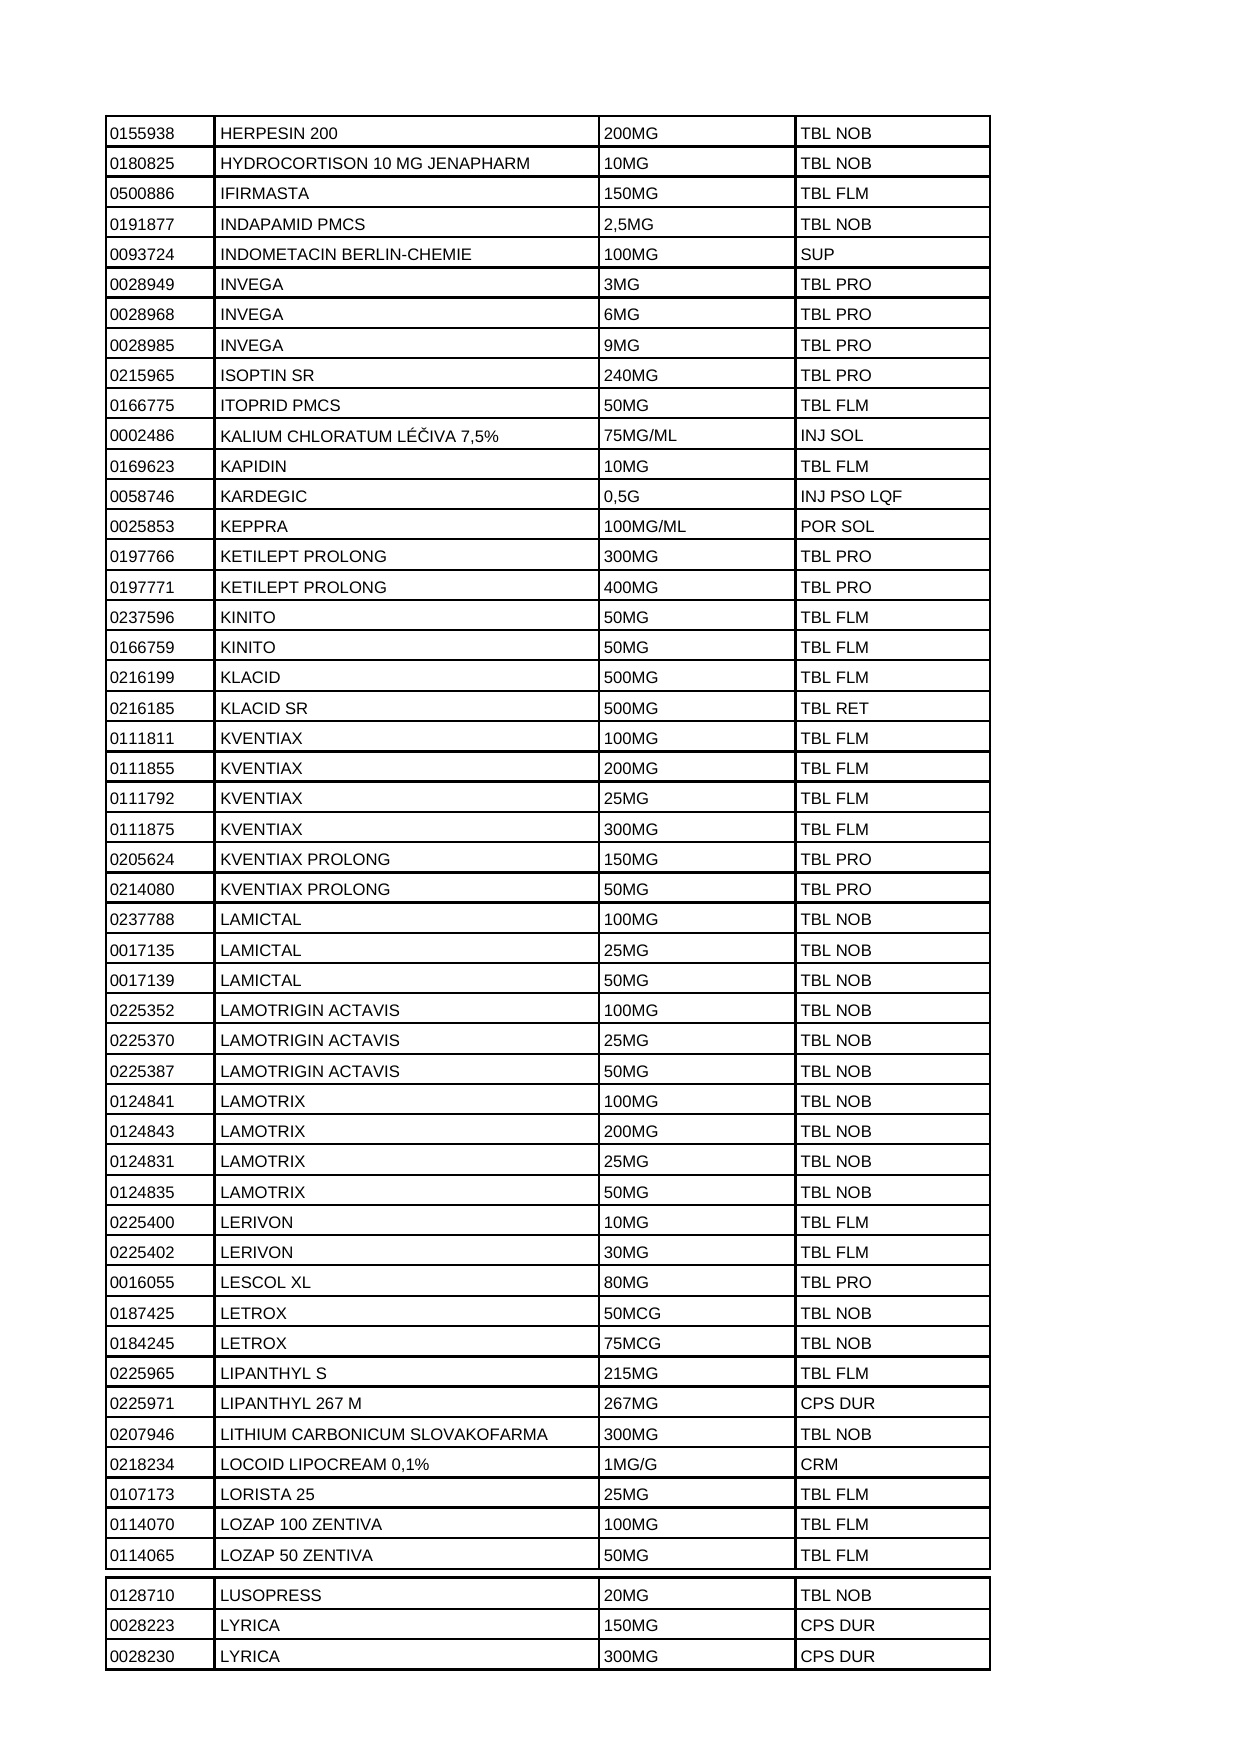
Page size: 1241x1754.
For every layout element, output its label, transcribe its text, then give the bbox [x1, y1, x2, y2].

table_cell 3MG [600, 269, 794, 296]
table_cell CRM [797, 1448, 989, 1476]
table_cell 10MG [600, 148, 794, 175]
table_cell 100MG [600, 994, 794, 1022]
table_cell 0184245 [107, 1327, 213, 1355]
table_cell LORISTA 25 [216, 1479, 598, 1506]
table_cell CPS DUR [797, 1388, 989, 1416]
table_cell LESCOL XL [216, 1266, 598, 1294]
table_cell 25MG [600, 1024, 794, 1053]
table_cell HYDROCORTISON 10 MG JENAPHARM [216, 148, 598, 175]
table_cell TBL FLM [797, 753, 989, 780]
table_cell 0111875 [107, 813, 213, 841]
table_cell 0155938 [107, 117, 213, 145]
table_cell 400MG [600, 571, 794, 599]
table_cell 0111855 [107, 753, 213, 780]
table_cell 150MG [600, 843, 794, 871]
table_cell 0166759 [107, 631, 213, 659]
table_cell SUP [797, 238, 989, 266]
table_cell TBL NOB [797, 1115, 989, 1143]
table_cell TBL FLM [797, 813, 989, 841]
table_cell LAMOTRIX [216, 1176, 598, 1204]
table_cell 0237788 [107, 904, 213, 932]
table_cell 100MG [600, 238, 794, 266]
table_cell TBL FLM [797, 1236, 989, 1264]
table_cell 200MG [600, 1115, 794, 1143]
table_cell 0214080 [107, 874, 213, 901]
table_cell TBL RET [797, 692, 989, 719]
table_cell 0111811 [107, 722, 213, 750]
table_cell 9MG [600, 329, 794, 357]
table_cell IFIRMASTA [216, 178, 598, 206]
table_cell KVENTIAX [216, 783, 598, 811]
table_cell ITOPRID PMCS [216, 389, 598, 417]
table_cell KAPIDIN [216, 450, 598, 478]
table_cell 0028230 [107, 1640, 213, 1668]
table_cell LAMOTRIGIN ACTAVIS [216, 1055, 598, 1083]
table_cell CPS DUR [797, 1640, 989, 1668]
table_cell KINITO [216, 631, 598, 659]
table_cell TBL PRO [797, 540, 989, 569]
table_cell TBL PRO [797, 359, 989, 387]
table_cell 0124835 [107, 1176, 213, 1204]
table_cell 0207946 [107, 1418, 213, 1446]
table_cell 0114070 [107, 1509, 213, 1537]
table_cell TBL NOB [797, 1327, 989, 1355]
table_cell 50MCG [600, 1297, 794, 1324]
table_cell TBL FLM [797, 1479, 989, 1506]
table_cell TBL PRO [797, 571, 989, 599]
table_cell LERIVON [216, 1206, 598, 1234]
table_cell KEPPRA [216, 510, 598, 538]
table_cell LETROX [216, 1297, 598, 1324]
table_cell 75MG/ML [600, 419, 794, 448]
table_cell TBL PRO [797, 843, 989, 871]
table_cell POR SOL [797, 510, 989, 538]
table_cell 50MG [600, 1539, 794, 1568]
table_cell 0114065 [107, 1539, 213, 1568]
table_cell TBL NOB [797, 117, 989, 145]
table_cell 0111792 [107, 783, 213, 811]
table_cell 50MG [600, 1176, 794, 1204]
table_cell 100MG [600, 1509, 794, 1537]
table_cell 0216199 [107, 661, 213, 689]
table_cell 50MG [600, 389, 794, 417]
table_cell LAMOTRIX [216, 1145, 598, 1174]
table_cell TBL NOB [797, 1055, 989, 1083]
table_cell 150MG [600, 1610, 794, 1638]
table_cell INJ SOL [797, 419, 989, 448]
table_cell TBL NOB [797, 934, 989, 962]
table_cell HERPESIN 200 [216, 117, 598, 145]
table_cell 0197771 [107, 571, 213, 599]
table_cell 0017139 [107, 964, 213, 992]
table_cell KALIUM CHLORATUM LÉČIVA 7,5% [216, 419, 598, 448]
table_cell KLACID [216, 661, 598, 689]
table_cell 267MG [600, 1388, 794, 1416]
table_cell CPS DUR [797, 1610, 989, 1638]
table_cell LAMOTRIX [216, 1085, 598, 1113]
table_cell 50MG [600, 1055, 794, 1083]
table_cell 50MG [600, 631, 794, 659]
table_cell 0197766 [107, 540, 213, 569]
table_cell LAMICTAL [216, 934, 598, 962]
table_cell TBL PRO [797, 329, 989, 357]
table_cell ISOPTIN SR [216, 359, 598, 387]
table_cell 0,5G [600, 480, 794, 508]
table_cell 0124843 [107, 1115, 213, 1143]
table_cell TBL FLM [797, 631, 989, 659]
table_cell INVEGA [216, 329, 598, 357]
table_cell 1MG/G [600, 1448, 794, 1476]
table_cell 0107173 [107, 1479, 213, 1506]
table_cell TBL PRO [797, 874, 989, 901]
table_cell LAMOTRIGIN ACTAVIS [216, 994, 598, 1022]
table_cell TBL NOB [797, 1085, 989, 1113]
table_cell KVENTIAX PROLONG [216, 843, 598, 871]
table_cell 75MCG [600, 1327, 794, 1355]
table_cell TBL FLM [797, 722, 989, 750]
table_cell 0093724 [107, 238, 213, 266]
table_cell TBL PRO [797, 299, 989, 327]
table_cell 0225400 [107, 1206, 213, 1234]
table_cell TBL FLM [797, 661, 989, 689]
table_cell TBL NOB [797, 148, 989, 175]
table_cell LIPANTHYL 267 M [216, 1388, 598, 1416]
table_cell TBL NOB [797, 1418, 989, 1446]
table_cell 100MG [600, 722, 794, 750]
table_cell 150MG [600, 178, 794, 206]
table_cell TBL NOB [797, 994, 989, 1022]
table_cell 0225387 [107, 1055, 213, 1083]
table_header LUSOPRESS [216, 1579, 598, 1608]
table_cell TBL NOB [797, 904, 989, 932]
table_cell 0169623 [107, 450, 213, 478]
table_cell LERIVON [216, 1236, 598, 1264]
table_cell TBL NOB [797, 1176, 989, 1204]
table_cell 50MG [600, 601, 794, 629]
table_cell 0187425 [107, 1297, 213, 1324]
table_cell 100MG/ML [600, 510, 794, 538]
table_cell 50MG [600, 964, 794, 992]
table_cell KVENTIAX [216, 753, 598, 780]
table_header 20MG [600, 1579, 794, 1608]
table_cell 240MG [600, 359, 794, 387]
table_cell TBL FLM [797, 178, 989, 206]
table_cell TBL NOB [797, 1297, 989, 1324]
table_cell INJ PSO LQF [797, 480, 989, 508]
table_cell TBL FLM [797, 1358, 989, 1385]
table_cell TBL NOB [797, 1024, 989, 1053]
table_cell 0028949 [107, 269, 213, 296]
table_cell 0180825 [107, 148, 213, 175]
table_header 0128710 [107, 1579, 213, 1608]
table_cell KVENTIAX [216, 722, 598, 750]
table_cell 0025853 [107, 510, 213, 538]
table_cell LIPANTHYL S [216, 1358, 598, 1385]
table_cell 0225352 [107, 994, 213, 1022]
table_cell TBL PRO [797, 1266, 989, 1294]
table_cell 0016055 [107, 1266, 213, 1294]
table_cell 25MG [600, 934, 794, 962]
table_cell 0225965 [107, 1358, 213, 1385]
table_cell 25MG [600, 783, 794, 811]
table_cell LYRICA [216, 1610, 598, 1638]
table_cell TBL FLM [797, 601, 989, 629]
table_cell LITHIUM CARBONICUM SLOVAKOFARMA [216, 1418, 598, 1446]
table_cell INDOMETACIN BERLIN-CHEMIE [216, 238, 598, 266]
table_cell 200MG [600, 117, 794, 145]
table_header TBL NOB [797, 1579, 989, 1608]
table_cell LETROX [216, 1327, 598, 1355]
table_cell 0216185 [107, 692, 213, 719]
table_cell 0166775 [107, 389, 213, 417]
table_cell 0017135 [107, 934, 213, 962]
table_cell 0002486 [107, 419, 213, 448]
table_cell TBL NOB [797, 1145, 989, 1174]
table_cell 25MG [600, 1479, 794, 1506]
table_cell 10MG [600, 450, 794, 478]
table_cell KARDEGIC [216, 480, 598, 508]
table_cell KVENTIAX PROLONG [216, 874, 598, 901]
table_cell 0028985 [107, 329, 213, 357]
table_cell 0191877 [107, 208, 213, 236]
table_cell 0218234 [107, 1448, 213, 1476]
table_cell TBL NOB [797, 964, 989, 992]
table_cell 300MG [600, 1418, 794, 1446]
table_cell TBL FLM [797, 450, 989, 478]
table_cell 30MG [600, 1236, 794, 1264]
table_cell TBL NOB [797, 208, 989, 236]
table_cell 6MG [600, 299, 794, 327]
table_cell 0124841 [107, 1085, 213, 1113]
table_cell LAMOTRIGIN ACTAVIS [216, 1024, 598, 1053]
table_cell 10MG [600, 1206, 794, 1234]
table_cell 0205624 [107, 843, 213, 871]
table_cell LAMICTAL [216, 964, 598, 992]
table_cell LOCOID LIPOCREAM 0,1% [216, 1448, 598, 1476]
table_cell TBL FLM [797, 783, 989, 811]
table_cell 0225370 [107, 1024, 213, 1053]
table_cell TBL FLM [797, 389, 989, 417]
table_cell TBL FLM [797, 1539, 989, 1568]
table_cell 0058746 [107, 480, 213, 508]
table_cell 2,5MG [600, 208, 794, 236]
table_cell KETILEPT PROLONG [216, 571, 598, 599]
table_cell 0225971 [107, 1388, 213, 1416]
table_cell 100MG [600, 904, 794, 932]
table_cell KVENTIAX [216, 813, 598, 841]
table_cell 500MG [600, 692, 794, 719]
table_cell LOZAP 50 ZENTIVA [216, 1539, 598, 1568]
table_cell 200MG [600, 753, 794, 780]
table_cell KLACID SR [216, 692, 598, 719]
table_cell 100MG [600, 1085, 794, 1113]
table_cell TBL PRO [797, 269, 989, 296]
table_cell 0215965 [107, 359, 213, 387]
table_cell LAMICTAL [216, 904, 598, 932]
table_cell INDAPAMID PMCS [216, 208, 598, 236]
table_cell 500MG [600, 661, 794, 689]
table_cell 25MG [600, 1145, 794, 1174]
table_cell 0124831 [107, 1145, 213, 1174]
table_cell 0028223 [107, 1610, 213, 1638]
table_cell 0028968 [107, 299, 213, 327]
table_cell 300MG [600, 540, 794, 569]
table_cell 300MG [600, 813, 794, 841]
table_cell 215MG [600, 1358, 794, 1385]
table_cell 0500886 [107, 178, 213, 206]
table_cell KETILEPT PROLONG [216, 540, 598, 569]
table_cell 50MG [600, 874, 794, 901]
table_cell LAMOTRIX [216, 1115, 598, 1143]
table_cell TBL FLM [797, 1206, 989, 1234]
table_cell LYRICA [216, 1640, 598, 1668]
table_cell INVEGA [216, 269, 598, 296]
table_cell LOZAP 100 ZENTIVA [216, 1509, 598, 1537]
table_cell KINITO [216, 601, 598, 629]
table_cell 80MG [600, 1266, 794, 1294]
table_cell 0225402 [107, 1236, 213, 1264]
table_cell 300MG [600, 1640, 794, 1668]
table_cell TBL FLM [797, 1509, 989, 1537]
table_cell 0237596 [107, 601, 213, 629]
table_cell INVEGA [216, 299, 598, 327]
